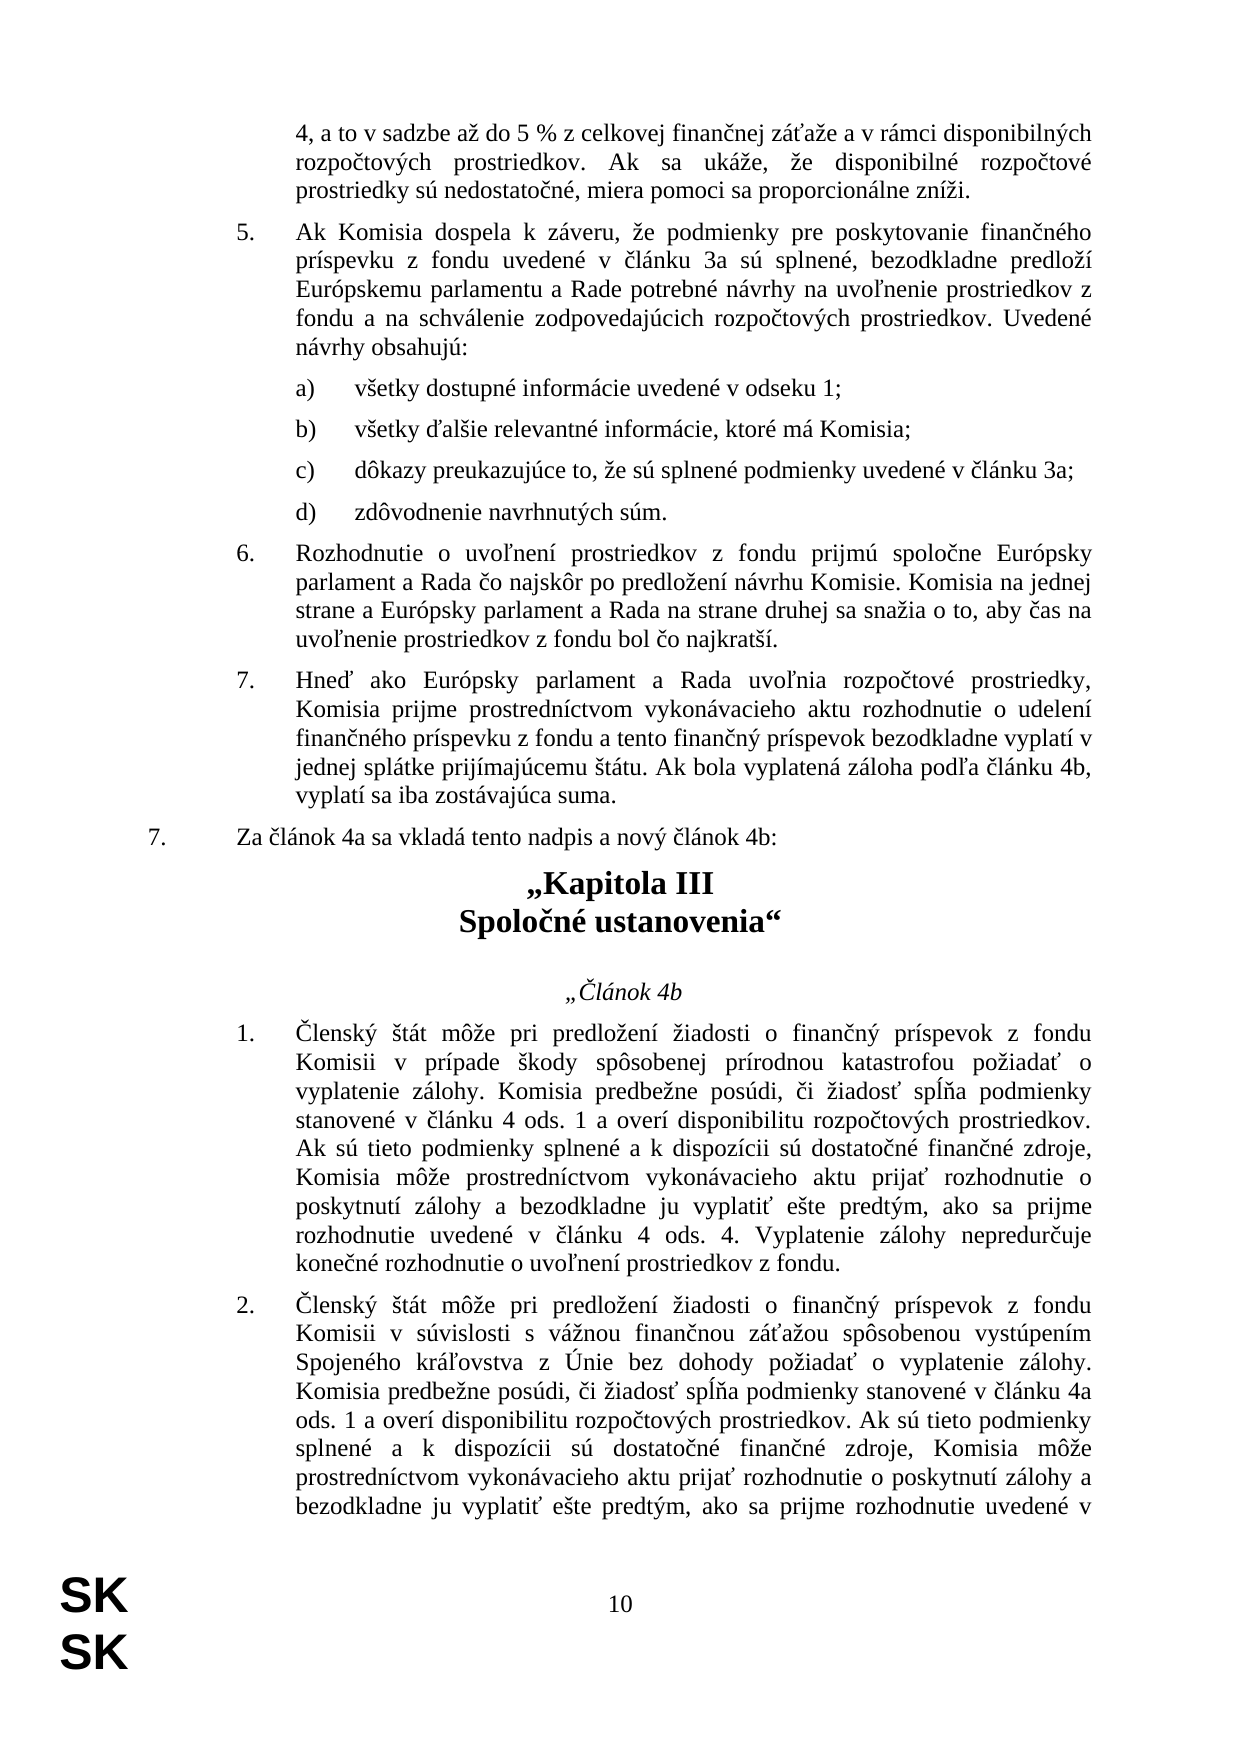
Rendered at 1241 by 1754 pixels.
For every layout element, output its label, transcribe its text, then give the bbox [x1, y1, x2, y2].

text 7. Za článok 4a sa vkladá tento nadpis a nový článok 4b: [148, 822, 1092, 851]
text 1. Členský štát môže pri predložení žiadosti o finančný príspevok z fondu Komisii v prípade škody spôsobenej prírodnou katastrofou požiadať o vyplatenie zálohy. Komisia predbežne posúdi, či žiadosť spĺňa podmienky stanovené v článku 4 ods. 1 a overí disponibilitu rozpočtových prostriedkov. Ak sú tieto podmienky splnené a k dispozícii sú dostatočné finančné zdroje, Komisia môže prostredníctvom vykonávacieho aktu prijať rozhodnutie o poskytnutí zálohy a bezodkladne ju vyplatiť ešte predtým, ako sa prijme rozhodnutie uvedené v článku 4 ods. 4. Vyplatenie zálohy nepredurčuje konečné rozhodnutie o uvoľnení prostriedkov z fondu. [236, 1018, 1092, 1277]
text a) všetky dostupné informácie uvedené v odseku 1; [295, 373, 1092, 402]
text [236, 1290, 1092, 1520]
title „Kapitola III Spoločné ustanovenia“ [148, 863, 1092, 940]
text d) zdôvodnenie navrhnutých súm. [295, 497, 1092, 526]
text „Článok 4b [148, 977, 1092, 1006]
text 7. Hneď ako Európsky parlament a Rada uvoľnia rozpočtové prostriedky, Komisia prijme prostredníctvom vykonávacieho aktu rozhodnutie o udelení finančného príspevku z fondu a tento finančný príspevok bezodkladne vyplatí v jednej splátke prijímajúcemu štátu. Ak bola vyplatená záloha podľa článku 4b, vyplatí sa iba zostávajúca suma. [236, 666, 1092, 809]
text 6. Rozhodnutie o uvoľnení prostriedkov z fondu prijmú spoločne Európsky parlament a Rada čo najskôr po predložení návrhu Komisie. Komisia na jednej strane a Európsky parlament a Rada na strane druhej sa snažia o to, aby čas na uvoľnenie prostriedkov z fondu bol čo najkratší. [236, 538, 1092, 653]
text b) všetky ďalšie relevantné informácie, ktoré má Komisia; [295, 414, 1092, 443]
text c) dôkazy preukazujúce to, že sú splnené podmienky uvedené v článku 3a; [295, 456, 1092, 484]
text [236, 118, 1092, 204]
text 5. Ak Komisia dospela k záveru, že podmienky pre poskytovanie finančného príspevku z fondu uvedené v článku 3a sú splnené, bezodkladne predloží Európskemu parlamentu a Rade potrebné návrhy na uvoľnenie prostriedkov z fondu a na schválenie zodpovedajúcich rozpočtových prostriedkov. Uvedené návrhy obsahujú: [236, 217, 1092, 361]
